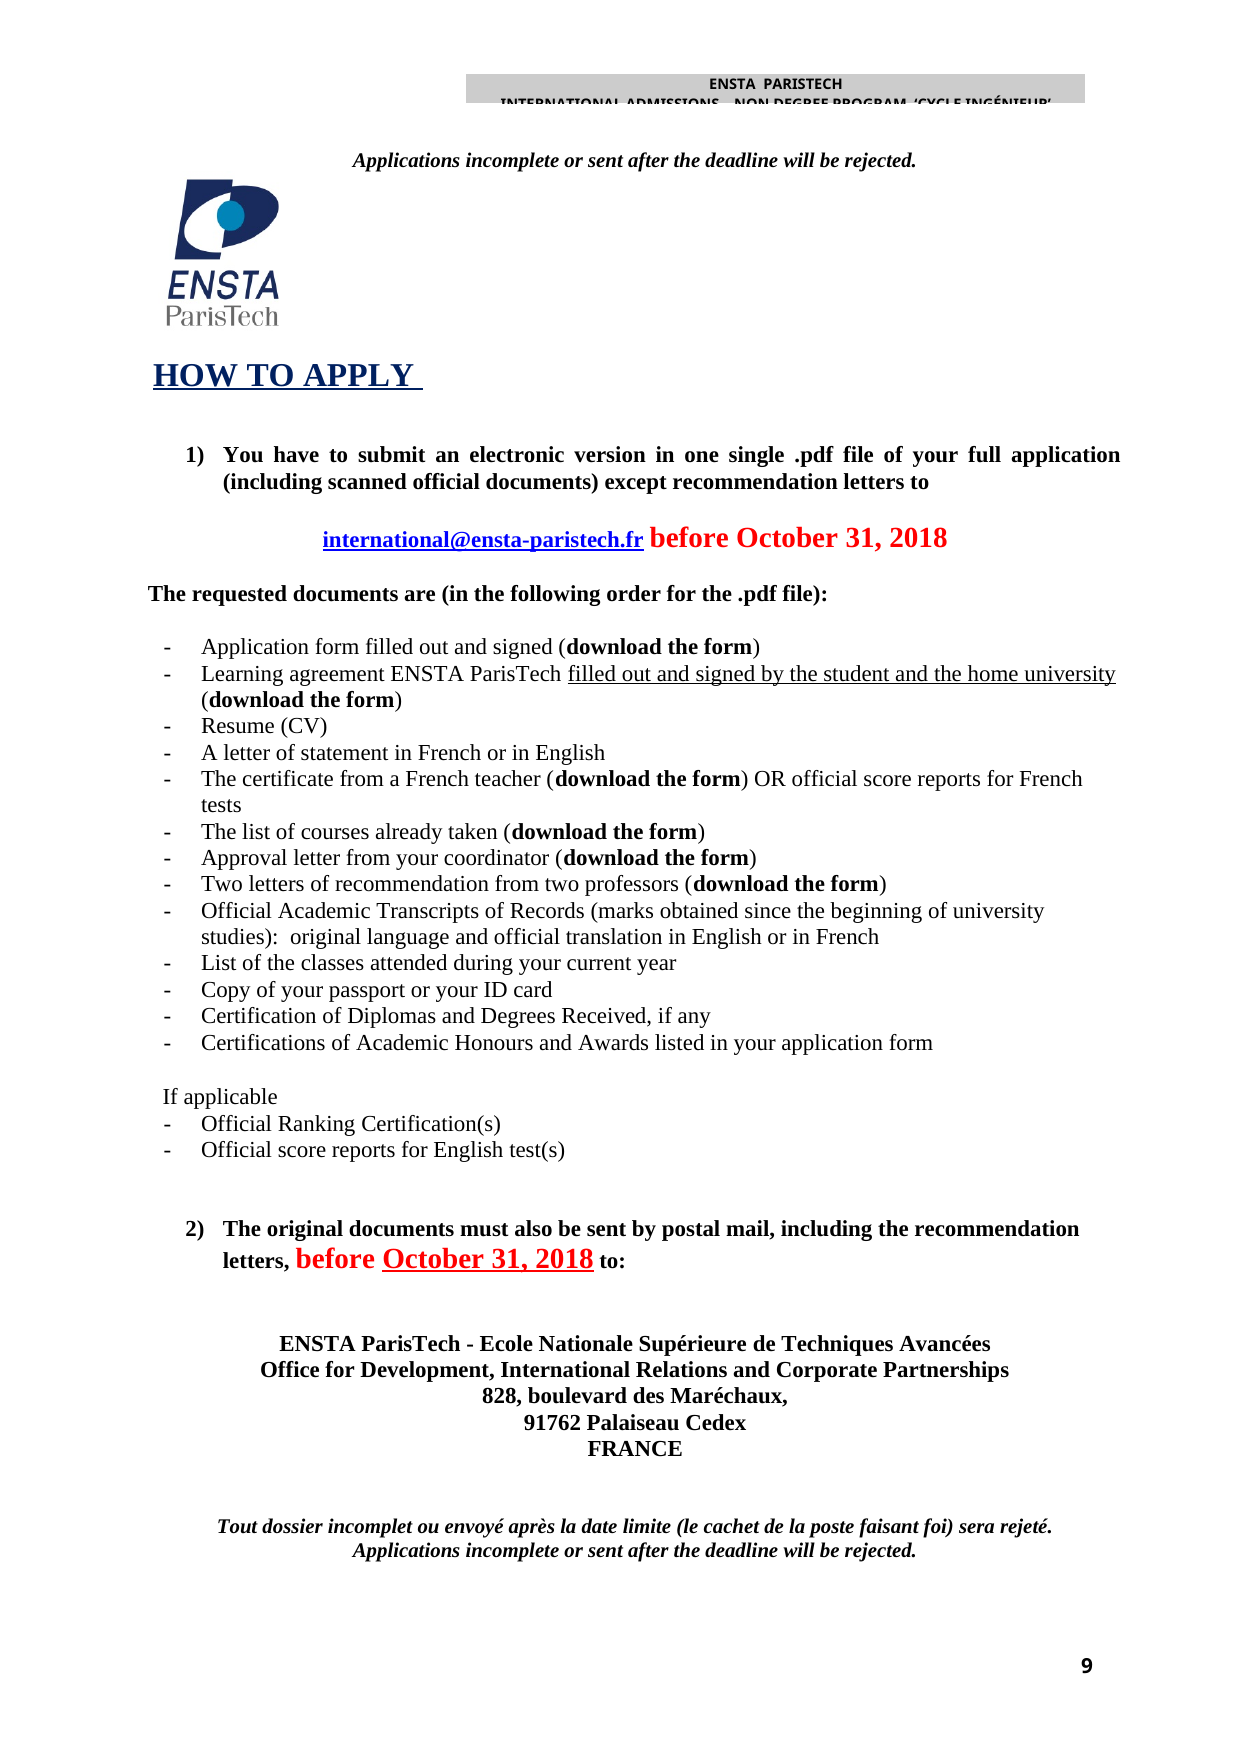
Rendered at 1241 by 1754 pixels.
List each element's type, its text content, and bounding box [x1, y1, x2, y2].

list Certifications of Academic Honours and Awards listed in your application form [163, 1028, 1122, 1083]
text Applications incomplete or sent after the deadline will be rejected. [148, 1538, 1122, 1562]
text FRANCE [148, 1435, 1122, 1462]
list A letter of statement in French or in English [163, 739, 1122, 765]
text 91762 Palaiseau Cedex [148, 1409, 1122, 1435]
list The list of courses already taken (download the form) [163, 818, 1122, 844]
text Office for Development, International Relations and Corporate Partnerships [148, 1356, 1122, 1382]
list Resume (CV) [163, 712, 1122, 739]
list Copy of your passport or your ID card [163, 976, 1122, 1002]
text Applications incomplete or sent after the deadline will be rejected. [148, 148, 1122, 172]
text HOW TO APPLY [148, 355, 1122, 393]
list Official Academic Transcripts of Records (marks obtained since the beginning of university [163, 897, 1122, 923]
text international@ensta-paristech.fr before October 31, 2018 [148, 521, 1122, 554]
list studies): original language and official translation in English or in French [201, 923, 1122, 949]
list The original documents must also be sent by postal mail, including the recommendation letters, before October 31, 2018 to: [185, 1215, 1122, 1275]
list Approval letter from your coordinator (download the form) [163, 844, 1122, 870]
list Certification of Diplomas and Degrees Received, if any [163, 1002, 1122, 1028]
text ENSTA ParisTech - Ecole Nationale Supérieure de Techniques Avancées [148, 1330, 1122, 1356]
list Two letters of recommendation from two professors (download the form) [163, 870, 1122, 897]
picture [147, 171, 298, 334]
list You have to submit an electronic version in one single .pdf file of your full application (including scanned official documents) except recommendation letters to [185, 442, 1122, 494]
text 828, boulevard des Maréchaux, [148, 1382, 1122, 1409]
text Tout dossier incomplet ou envoyé après la date limite (le cachet de la poste faisant foi) sera rejeté. [148, 1514, 1122, 1538]
list If applicable [162, 1083, 1122, 1110]
list Learning agreement ENSTA ParisTech filled out and signed by the student and the home university (download the form) [163, 659, 1122, 712]
list List of the classes attended during your current year [163, 949, 1122, 976]
text The requested documents are (in the following order for the .pdf file): [148, 581, 1122, 607]
list The certificate from a French teacher (download the form) OR official score reports for French tests [163, 765, 1122, 818]
list Application form filled out and signed (download the form) [163, 633, 1122, 659]
list Official score reports for English test(s) [163, 1136, 1122, 1162]
list Official Ranking Certification(s) [163, 1110, 1122, 1136]
